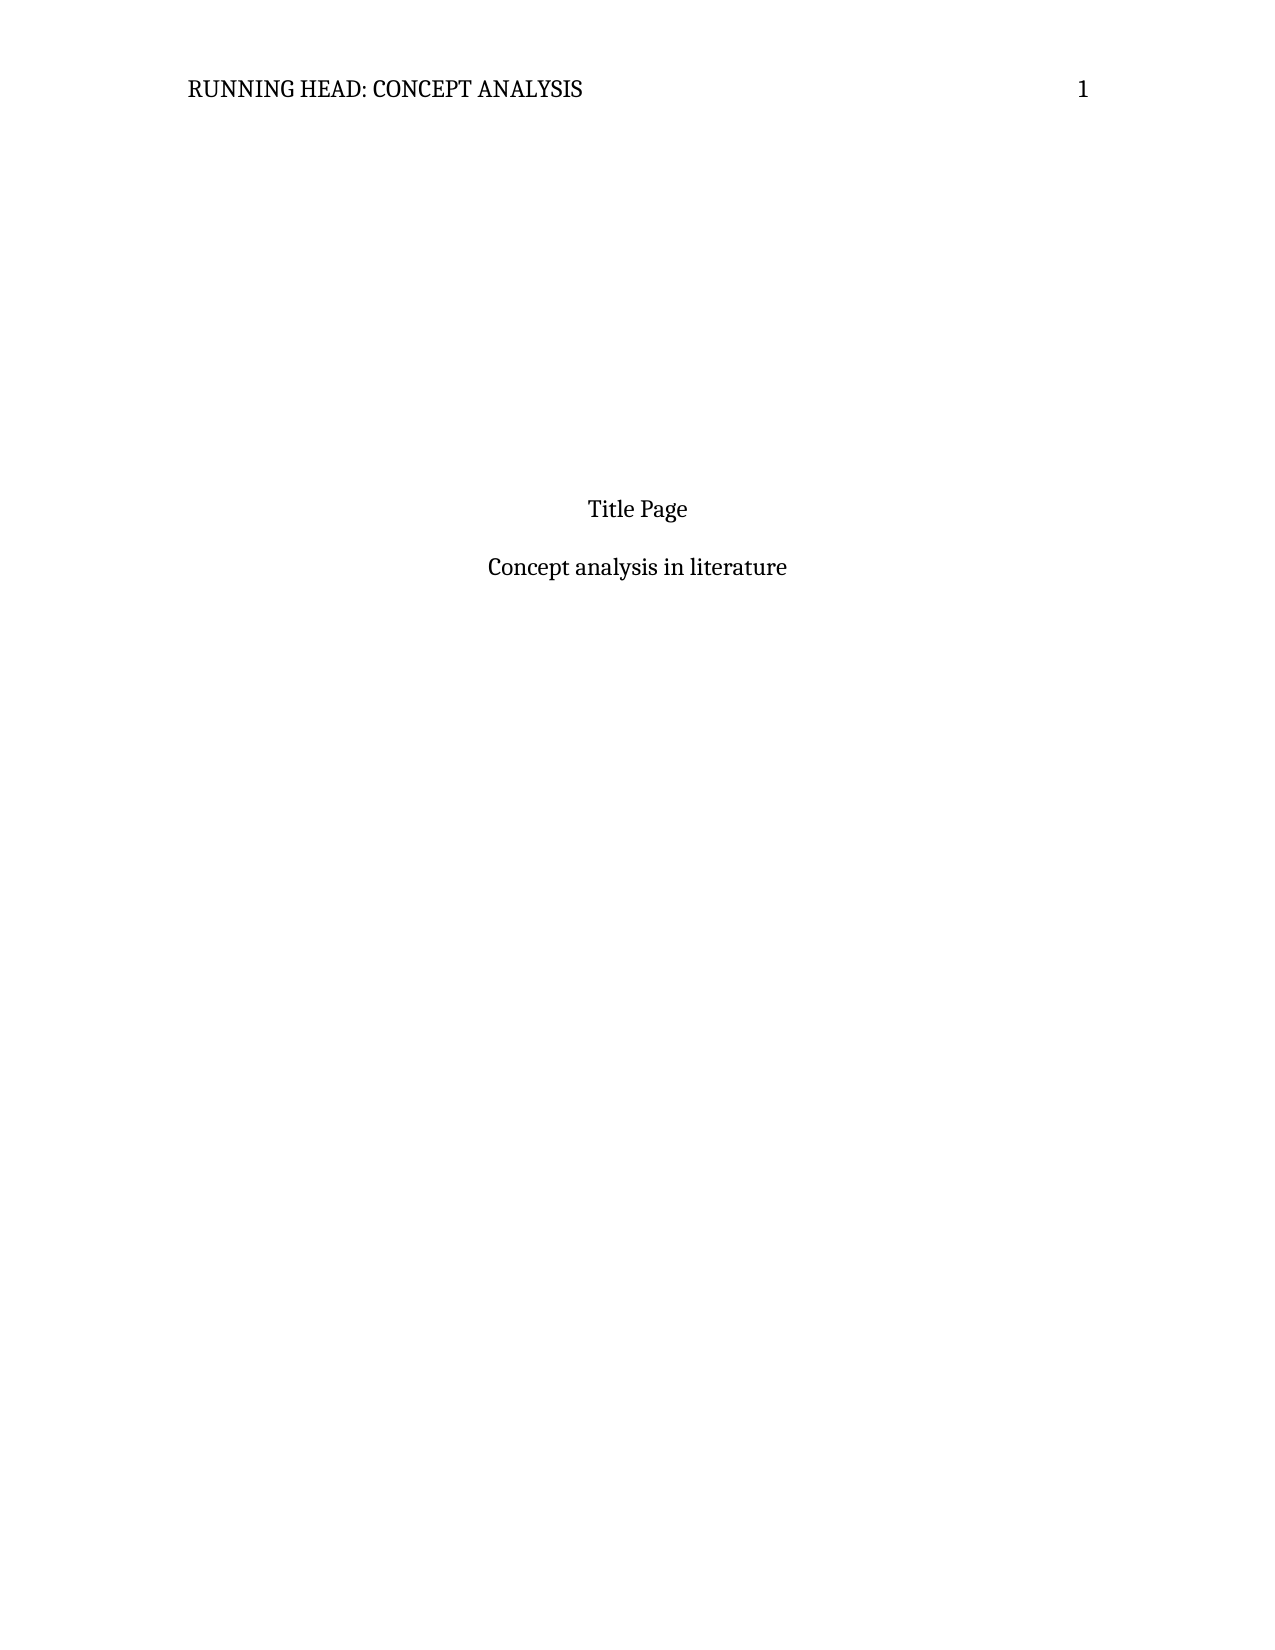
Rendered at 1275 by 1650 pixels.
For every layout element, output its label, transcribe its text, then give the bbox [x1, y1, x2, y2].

text Title Page [187, 495, 1087, 524]
text Concept analysis in literature [187, 552, 1087, 581]
